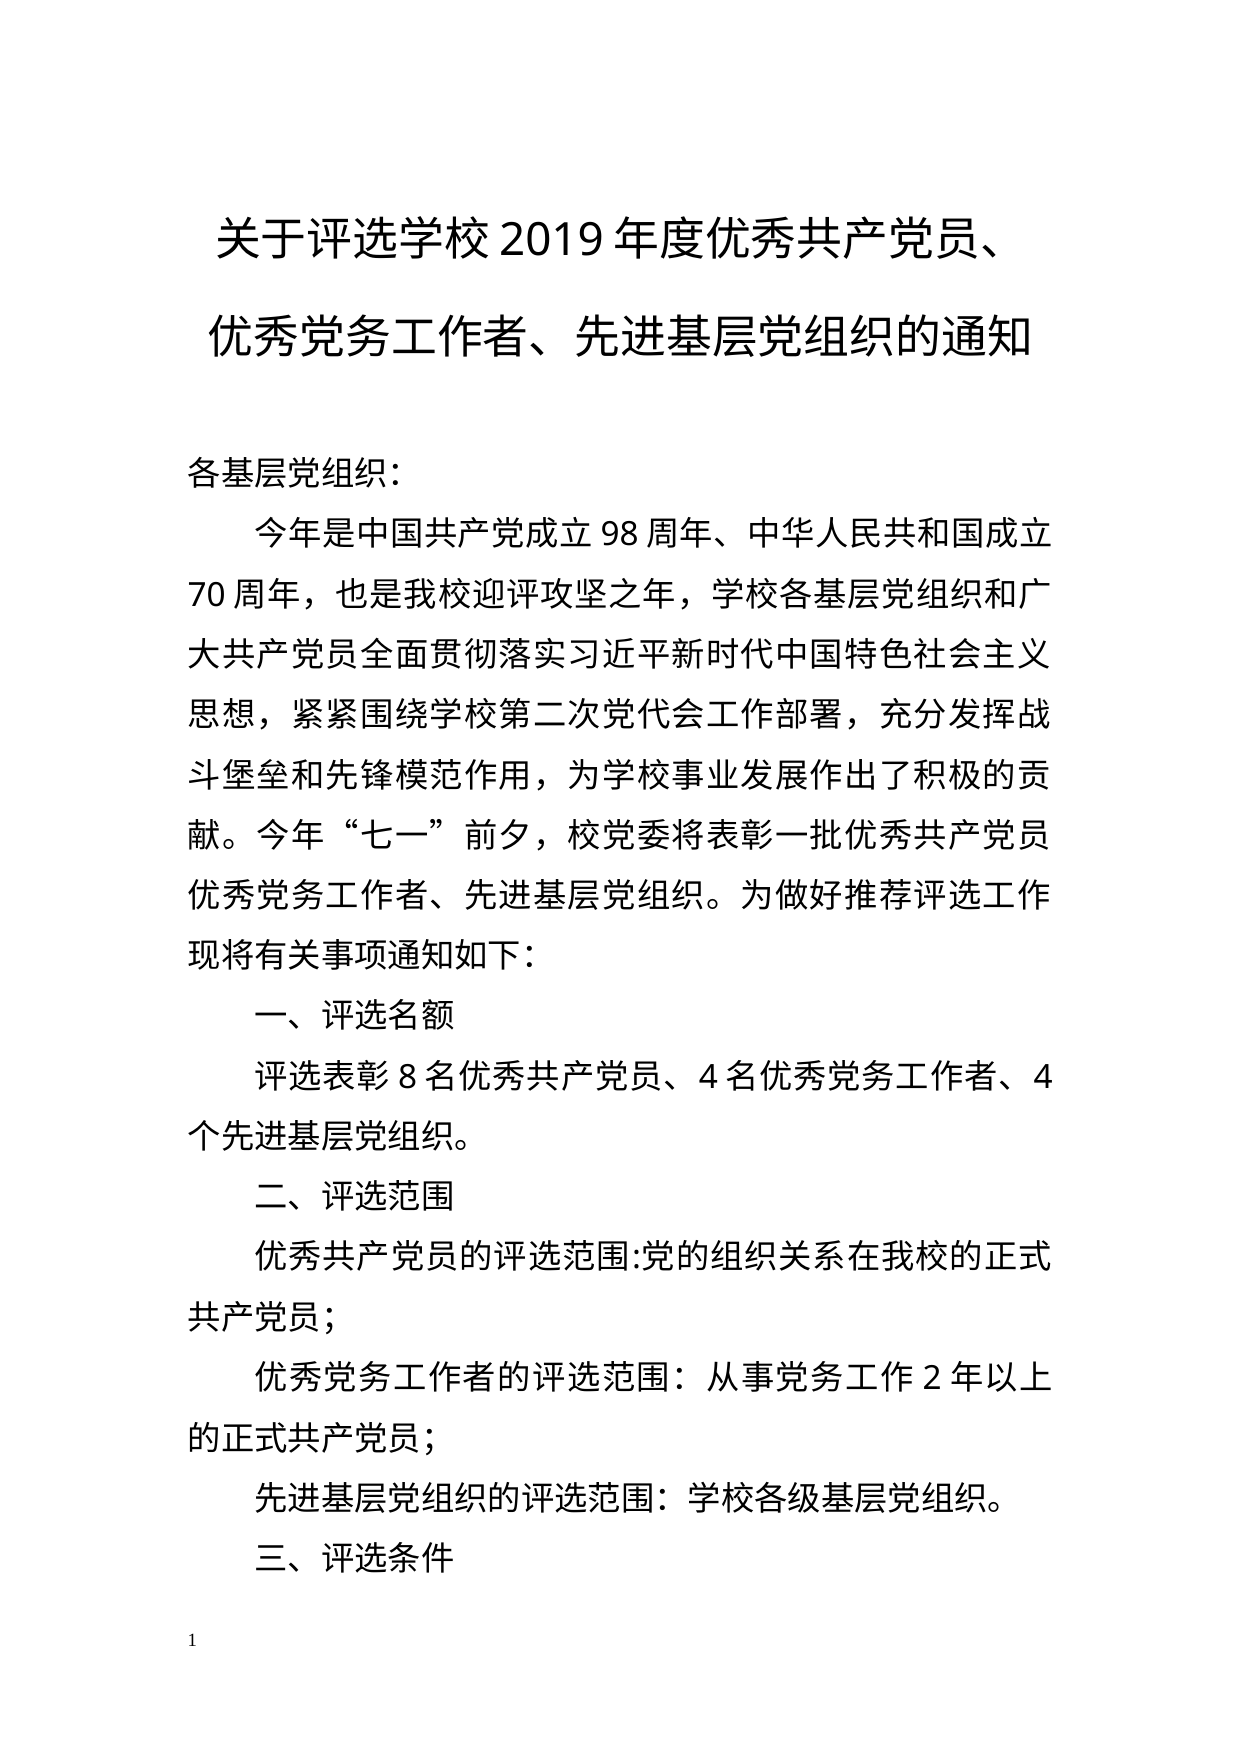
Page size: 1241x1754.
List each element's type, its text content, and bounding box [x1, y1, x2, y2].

text 今年是中国共产党成立98周年、中华人民共和国成立70周年，也是我校迎评攻坚之年，学校各基层党组织和广大共产党员全面贯彻落实习近平新时代中国特色社会主义思想，紧紧围绕学校第二次党代会工作部署，充分发挥战斗堡垒和先锋模范作用，为学校事业发展作出了积极的贡献。今年“七一”前夕，校党委将表彰一批优秀共产党员、优秀党务工作者、先进基层党组织。为做好推荐评选工作，现将有关事项通知如下： [187, 507, 1053, 977]
text 二、评选范围 [187, 1170, 1053, 1218]
text 优秀党务工作者、先进基层党组织的通知 [187, 284, 1053, 382]
text 一、评选名额 [187, 989, 1053, 1037]
text 各基层党组织： [187, 447, 1053, 495]
text 优秀党务工作者的评选范围：从事党务工作2年以上的正式共产党员； [187, 1351, 1053, 1459]
text 三、评选条件 [187, 1532, 1053, 1580]
text 先进基层党组织的评选范围：学校各级基层党组织。 [187, 1472, 1053, 1520]
text 关于评选学校2019年度优秀共产党员、 [187, 187, 1053, 284]
text 优秀共产党员的评选范围:党的组织关系在我校的正式共产党员； [187, 1230, 1053, 1339]
text 评选表彰8名优秀共产党员、4名优秀党务工作者、4个先进基层党组织。 [187, 1049, 1053, 1158]
